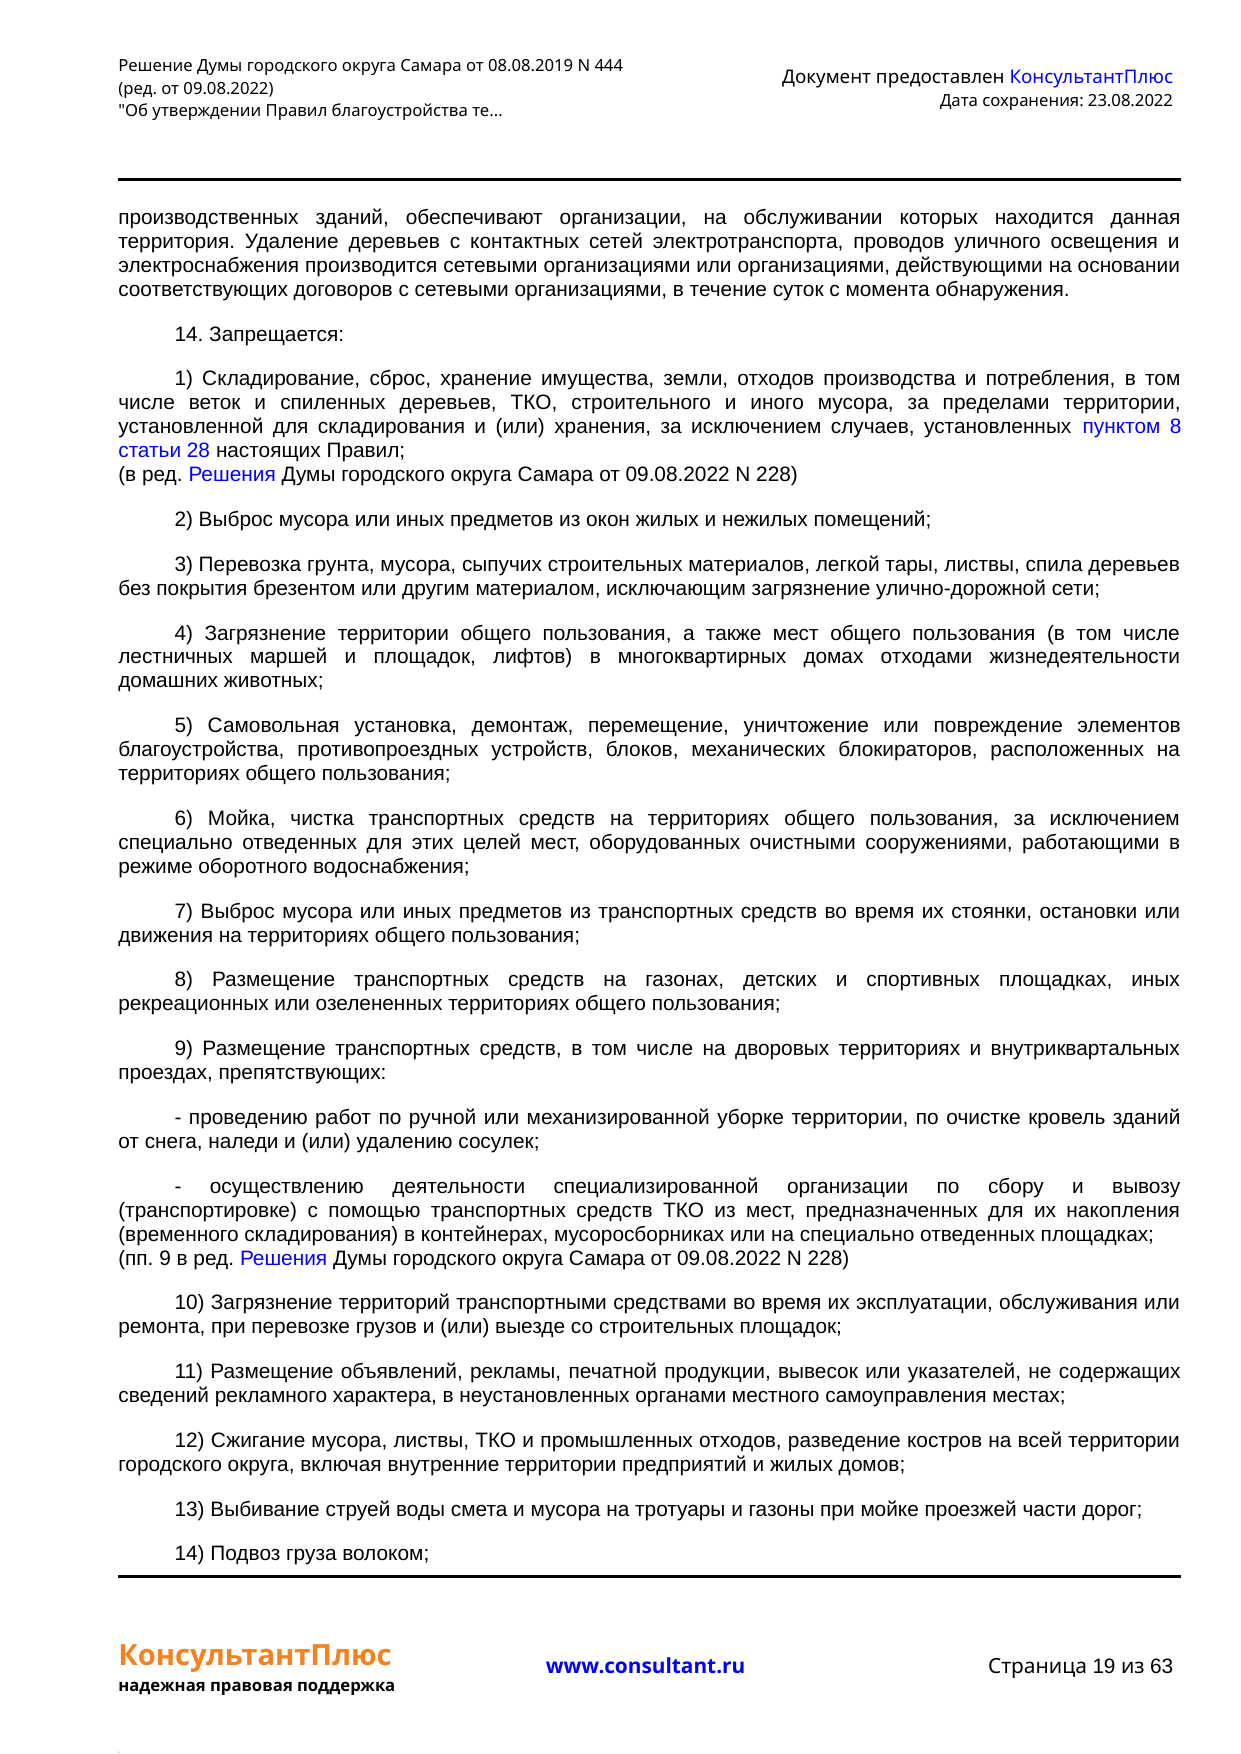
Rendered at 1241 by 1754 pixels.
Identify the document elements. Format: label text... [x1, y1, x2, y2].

text (в ред. Решения Думы городского округа Самара от 09.08.2022 N 228) [118, 462, 1181, 486]
text 10) Загрязнение территорий транспортными средствами во время их эксплуатации, обслуживания или ремонта, при перевозке грузов и (или) выезде со строительных площадок; [118, 1290, 1181, 1338]
text 14. Запрещается: [118, 321, 1181, 345]
text 12) Сжигание мусора, листвы, ТКО и промышленных отходов, разведение костров на всей территории городского округа, включая внутренние территории предприятий и жилых домов; [118, 1428, 1181, 1476]
text 2) Выброс мусора или иных предметов из окон жилых и нежилых помещений; [118, 507, 1181, 531]
text 7) Выброс мусора или иных предметов из транспортных средств во время их стоянки, остановки или движения на территориях общего пользования; [118, 898, 1181, 946]
text 5) Самовольная установка, демонтаж, перемещение, уничтожение или повреждение элементов благоустройства, противопроездных устройств, блоков, механических блокираторов, расположенных на территориях общего пользования; [118, 713, 1181, 785]
text 13) Выбивание струей воды смета и мусора на тротуары и газоны при мойке проезжей части дорог; [118, 1496, 1181, 1520]
text 4) Загрязнение территории общего пользования, а также мест общего пользования (в том числе лестничных маршей и площадок, лифтов) в многоквартирных домах отходами жизнедеятельности домашних животных; [118, 620, 1181, 692]
text - проведению работ по ручной или механизированной уборке территории, по очистке кровель зданий от снега, наледи и (или) удалению сосулек; [118, 1105, 1181, 1153]
text 11) Размещение объявлений, рекламы, печатной продукции, вывесок или указателей, не содержащих сведений рекламного характера, в неустановленных органами местного самоуправления местах; [118, 1359, 1181, 1407]
text 3) Перевозка грунта, мусора, сыпучих строительных материалов, легкой тары, листвы, спила деревьев без покрытия брезентом или другим материалом, исключающим загрязнение улично-дорожной сети; [118, 552, 1181, 599]
text 6) Мойка, чистка транспортных средств на территориях общего пользования, за исключением специально отведенных для этих целей мест, оборудованных очистными сооружениями, работающими в режиме оборотного водоснабжения; [118, 806, 1181, 878]
text 1) Складирование, сброс, хранение имущества, земли, отходов производства и потребления, в том числе веток и спиленных деревьев, ТКО, строительного и иного мусора, за пределами территории, установленной для складирования и (или) хранения, за исключением случаев, установленных пунктом 8 статьи 28 настоящих Правил; [118, 366, 1181, 462]
text (пп. 9 в ред. Решения Думы городского округа Самара от 09.08.2022 N 228) [118, 1245, 1181, 1269]
text - осуществлению деятельности специализированной организации по сбору и вывозу (транспортировке) с помощью транспортных средств ТКО из мест, предназначенных для их накопления (временного складирования) в контейнерах, мусоросборниках или на специально отведенных площадках; [118, 1173, 1181, 1245]
text 9) Размещение транспортных средств, в том числе на дворовых территориях и внутриквартальных проездах, препятствующих: [118, 1036, 1181, 1084]
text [118, 205, 1181, 301]
text 14) Подвоз груза волоком; [118, 1541, 1181, 1565]
text 8) Размещение транспортных средств на газонах, детских и спортивных площадках, иных рекреационных или озелененных территориях общего пользования; [118, 967, 1181, 1015]
